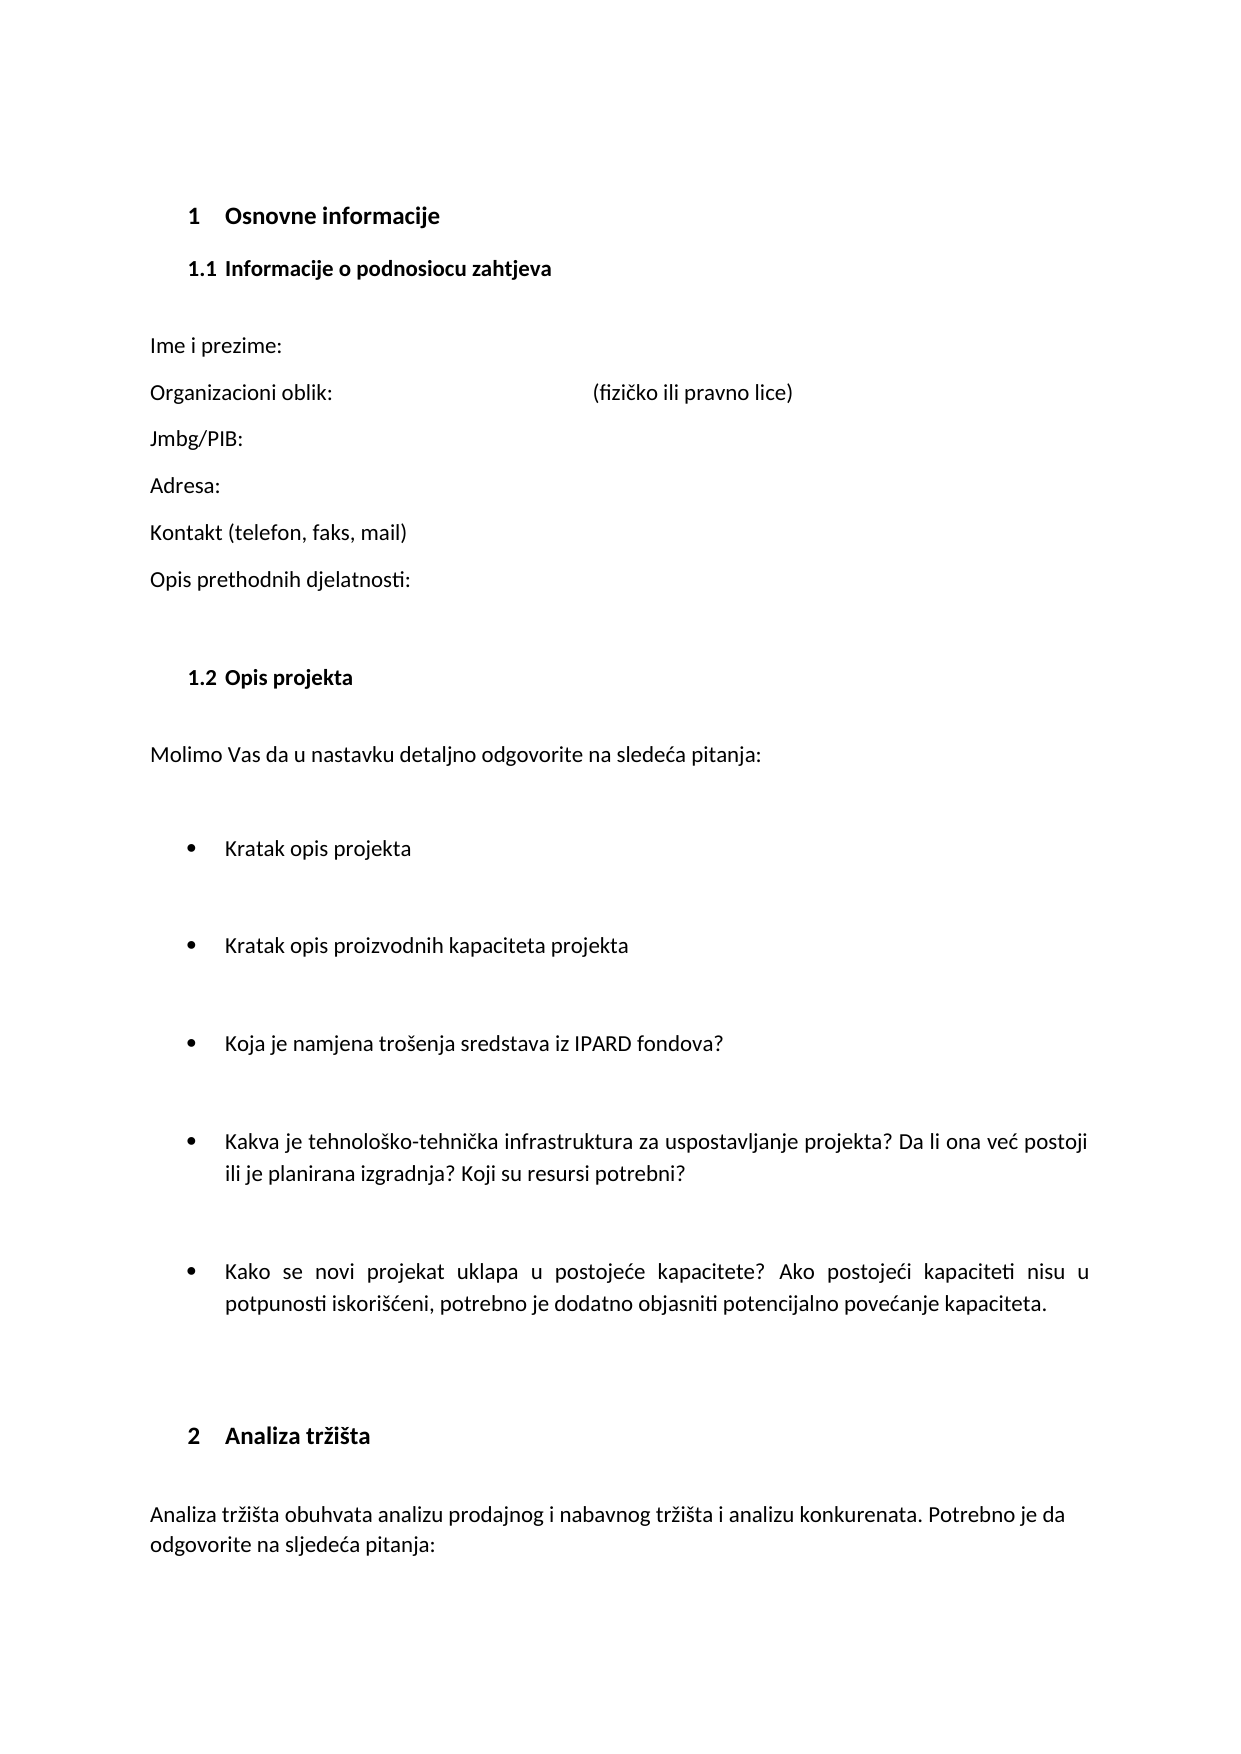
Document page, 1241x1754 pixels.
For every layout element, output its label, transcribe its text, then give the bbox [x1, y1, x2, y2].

text Organizacioni oblik: (fizičko ili pravno lice) [150, 378, 1090, 406]
list Kratak opis projekta [187, 834, 1090, 862]
list Koja je namjena trošenja sredstava iz IPARD fondova? [187, 1029, 1090, 1057]
subtitle Informacije o podnosiocu zahtjeva [187, 254, 1090, 282]
list Kako se novi projekat uklapa u postojeće kapacitete? Ako postojeći kapaciteti nisu u potpunosti iskorišćeni, potrebno je dodatno objasniti potencijalno povećanje kapaciteta. [187, 1257, 1090, 1317]
subtitle Opis projekta [187, 663, 1090, 691]
text Analiza tržišta obuhvata analizu prodajnog i nabavnog tržišta i analizu konkurenata. Potrebno je da odgovorite na sljedeća pitanja: [150, 1500, 1090, 1558]
text Adresa: [150, 471, 1090, 499]
list Kratak opis proizvodnih kapaciteta projekta [187, 932, 1090, 960]
text Opis prethodnih djelatnosti: [150, 565, 1090, 593]
subtitle Osnovne informacije [187, 200, 1090, 231]
text Molimo Vas da u nastavku detaljno odgovorite na sledeća pitanja: [150, 740, 1090, 768]
list Kakva je tehnološko-tehnička infrastruktura za uspostavljanje projekta? Da li ona već postoji ili je planirana izgradnja? Koji su resursi potrebni? [187, 1127, 1090, 1187]
text Jmbg/PIB: [150, 424, 1090, 453]
text Kontakt (telefon, faks, mail) [150, 518, 1090, 546]
text Ime i prezime: [150, 331, 1090, 359]
subtitle Analiza tržišta [187, 1420, 1090, 1451]
